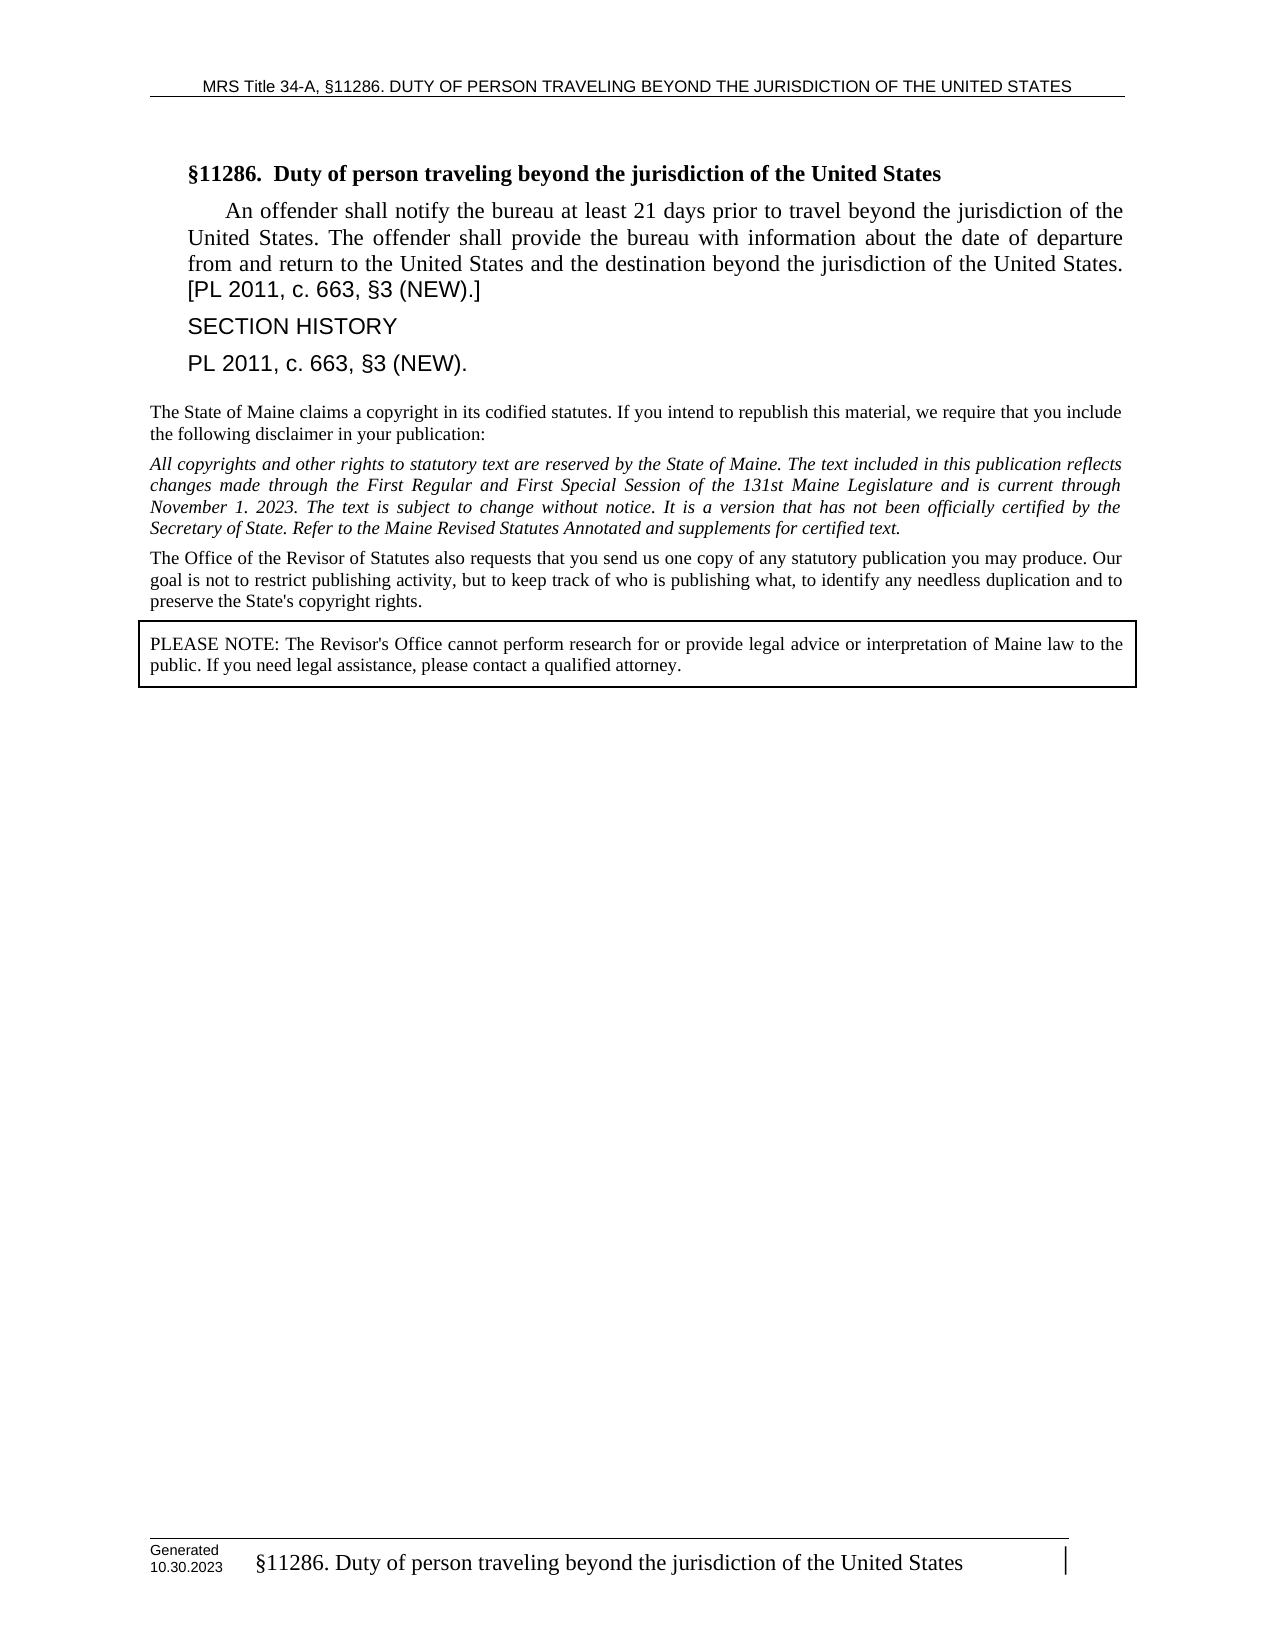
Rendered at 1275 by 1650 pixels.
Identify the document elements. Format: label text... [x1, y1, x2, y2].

text PL 2011, c. 663, §3 (NEW). [187, 350, 1125, 376]
text All copyrights and other rights to statutory text are reserved by the State of Maine. The text included in this publication reflects changes made through the First Regular and First Special Session of the 131st Maine Legislature and is current through November 1. 2023 . The text is subject to change without notice. It is a version that has not been officially certified by the Secretary of State. Refer to the Maine Revised Statutes Annotated and supplements for certified text. [150, 453, 1125, 539]
text The Office of the Revisor of Statutes also requests that you send us one copy of any statutory publication you may produce. Our goal is not to restrict publishing activity, but to keep track of who is publishing what, to identify any needless duplication and to preserve the State's copyright rights. [150, 547, 1125, 612]
text §11286. Duty of person traveling beyond the jurisdiction of the United States [187, 160, 1125, 187]
text The State of Maine claims a copyright in its codified statutes. If you intend to republish this material, we require that you include the following disclaimer in your publication: [150, 401, 1125, 444]
text PLEASE NOTE: The Revisor's Office cannot perform research for or provide legal advice or interpretation of Maine law to the public. If you need legal assistance, please contact a qualified attorney. [140, 622, 1135, 686]
text An offender shall notify the bureau at least 21 days prior to travel beyond the jurisdiction of the United States. The offender shall provide the bureau with information about the date of departure from and return to the United States and the destination beyond the jurisdiction of the United States. [PL 2011, c. 663, §3 (NEW).] [187, 197, 1125, 303]
text SECTION HISTORY [187, 313, 1125, 339]
